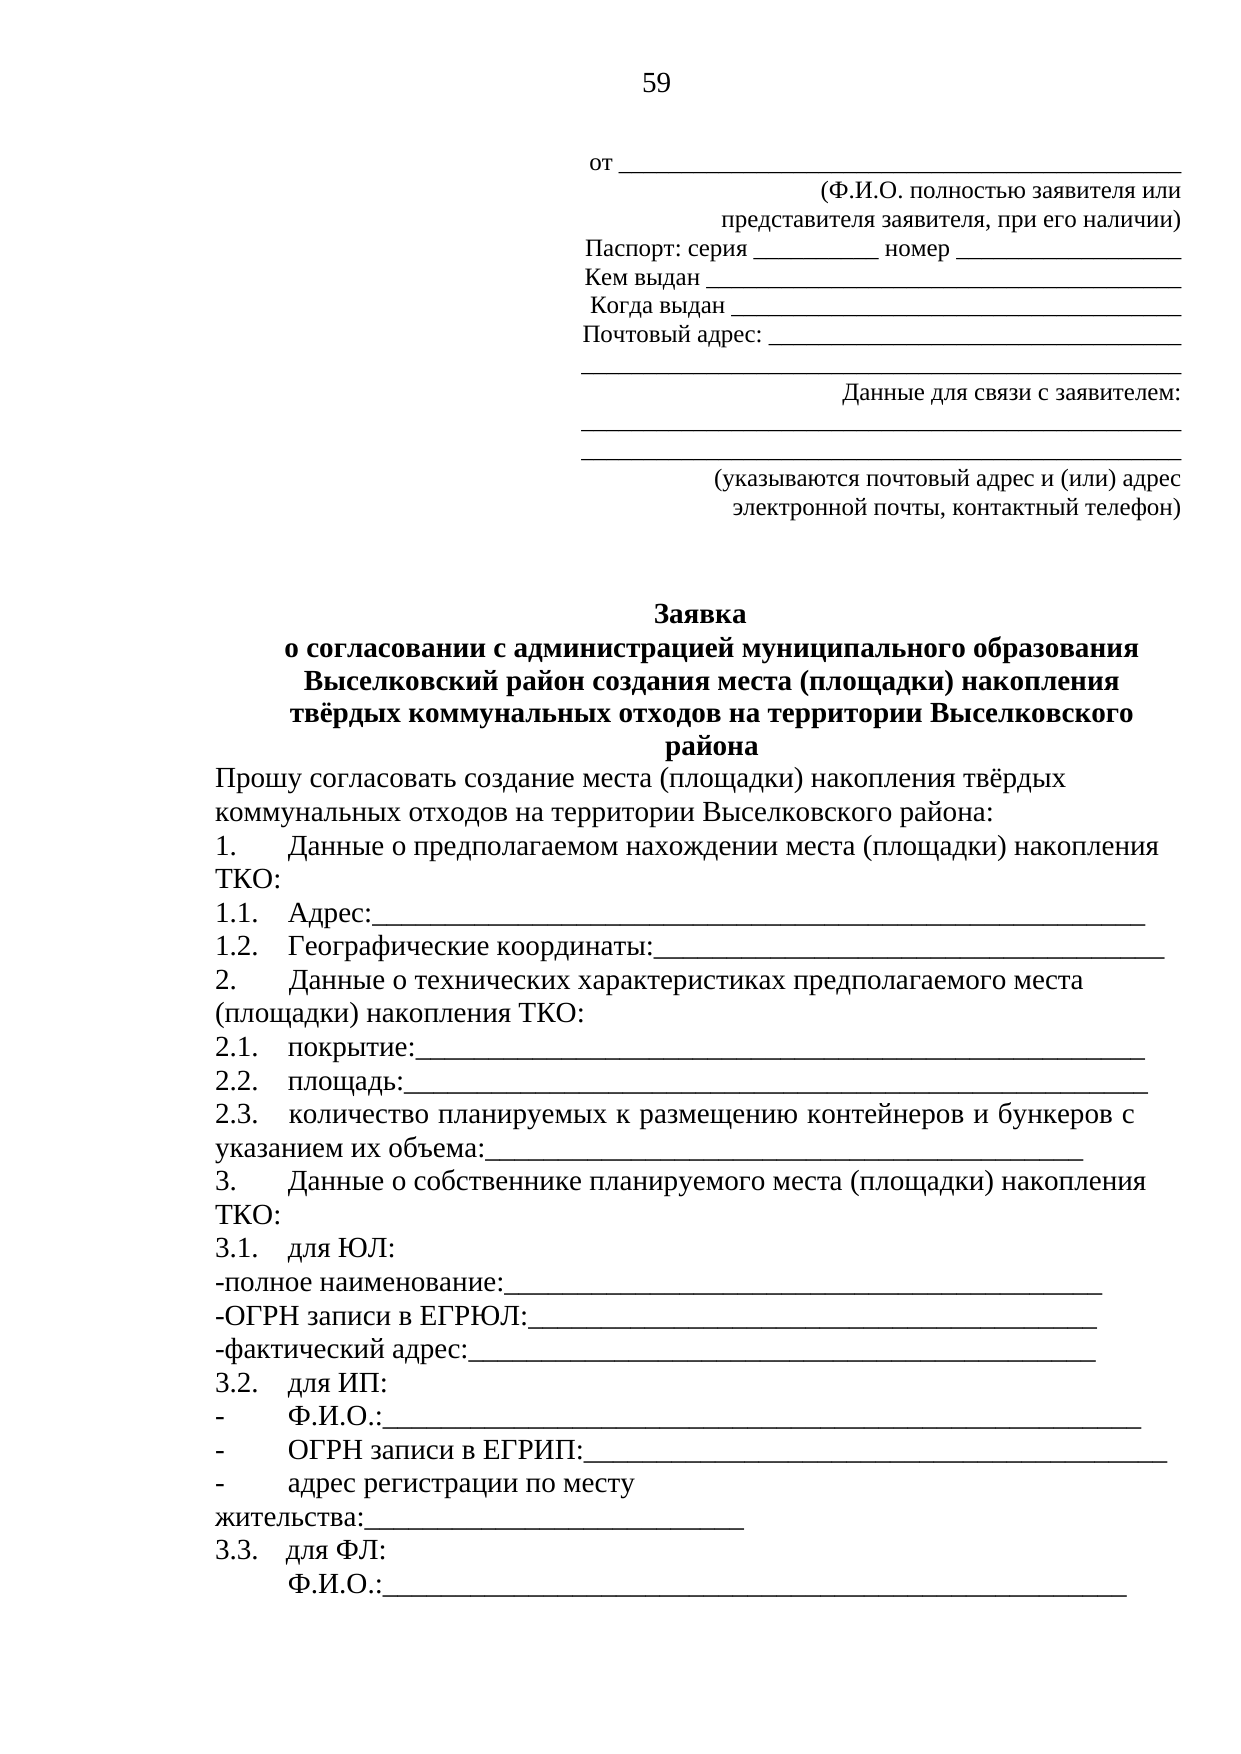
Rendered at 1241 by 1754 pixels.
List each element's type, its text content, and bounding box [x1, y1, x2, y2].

text Когда выдан ____________________________________ [177, 291, 1181, 319]
list для ЮЛ: [215, 1231, 1181, 1264]
list покрытие:__________________________________________________ [215, 1029, 1181, 1063]
text (указываются почтовый адрес и (или) адрес [177, 463, 1181, 492]
text коммунальных отходов на территории Выселковского района: [215, 794, 1181, 828]
list Адрес:_____________________________________________________ [215, 895, 1181, 928]
list ОГРН записи в ЕГРИП:________________________________________ [215, 1432, 1181, 1466]
list площадь:___________________________________________________ [215, 1063, 1181, 1096]
list Данные о технических характеристиках предполагаемого места (площадки) накопления ТКО: [215, 963, 1096, 1029]
text Данные для связи с заявителем: [177, 377, 1181, 406]
text Почтовый адрес: _________________________________ [177, 319, 1181, 348]
text -фактический адрес:___________________________________________ [215, 1331, 1181, 1365]
text -полное наименование:_________________________________________ [215, 1264, 1181, 1298]
list количество планируемых к размещению контейнеров и бункеров с указанием их объема:_________________________________________ [215, 1098, 1135, 1163]
list Данные о собственнике планируемого места (площадки) накопления [215, 1163, 1181, 1197]
list Данные о предполагаемом нахождении места (площадки) накопления [215, 828, 1181, 861]
text электронной почты, контактный телефон) [177, 492, 1181, 521]
text ________________________________________________ [177, 348, 1181, 377]
text Ф.И.О.:___________________________________________________ [288, 1566, 1181, 1599]
text Прошу согласовать создание места (площадки) накопления твёрдых [215, 762, 1181, 794]
text Заявка [177, 596, 1223, 630]
text -ОГРН записи в ЕГРЮЛ:_______________________________________ [215, 1298, 1181, 1331]
text Паспорт: серия __________ номер __________________ [177, 233, 1181, 262]
text ТКО: [215, 1197, 1181, 1231]
text о согласовании с администрацией муниципального образования Выселковский район создания места (площадки) накопления твёрдых коммунальных отходов на территории Выселковского района [265, 631, 1158, 762]
text представителя заявителя, при его наличии) [177, 204, 1181, 233]
text ________________________________________________ [177, 406, 1181, 434]
text 3.3. для ФЛ: [215, 1533, 1181, 1566]
text от _____________________________________________ [177, 147, 1181, 176]
list адрес регистрации по месту [215, 1466, 1181, 1499]
list Ф.И.О.:____________________________________________________ [215, 1398, 1181, 1432]
list Географические координаты:___________________________________ [215, 928, 1181, 962]
text ________________________________________________ [177, 434, 1181, 463]
list для ИП: [215, 1365, 1181, 1398]
text (Ф.И.О. полностью заявителя или [177, 176, 1181, 204]
text Кем выдан ______________________________________ [177, 262, 1181, 291]
text жительства:__________________________ [215, 1499, 1181, 1533]
text ТКО: [215, 861, 1181, 895]
